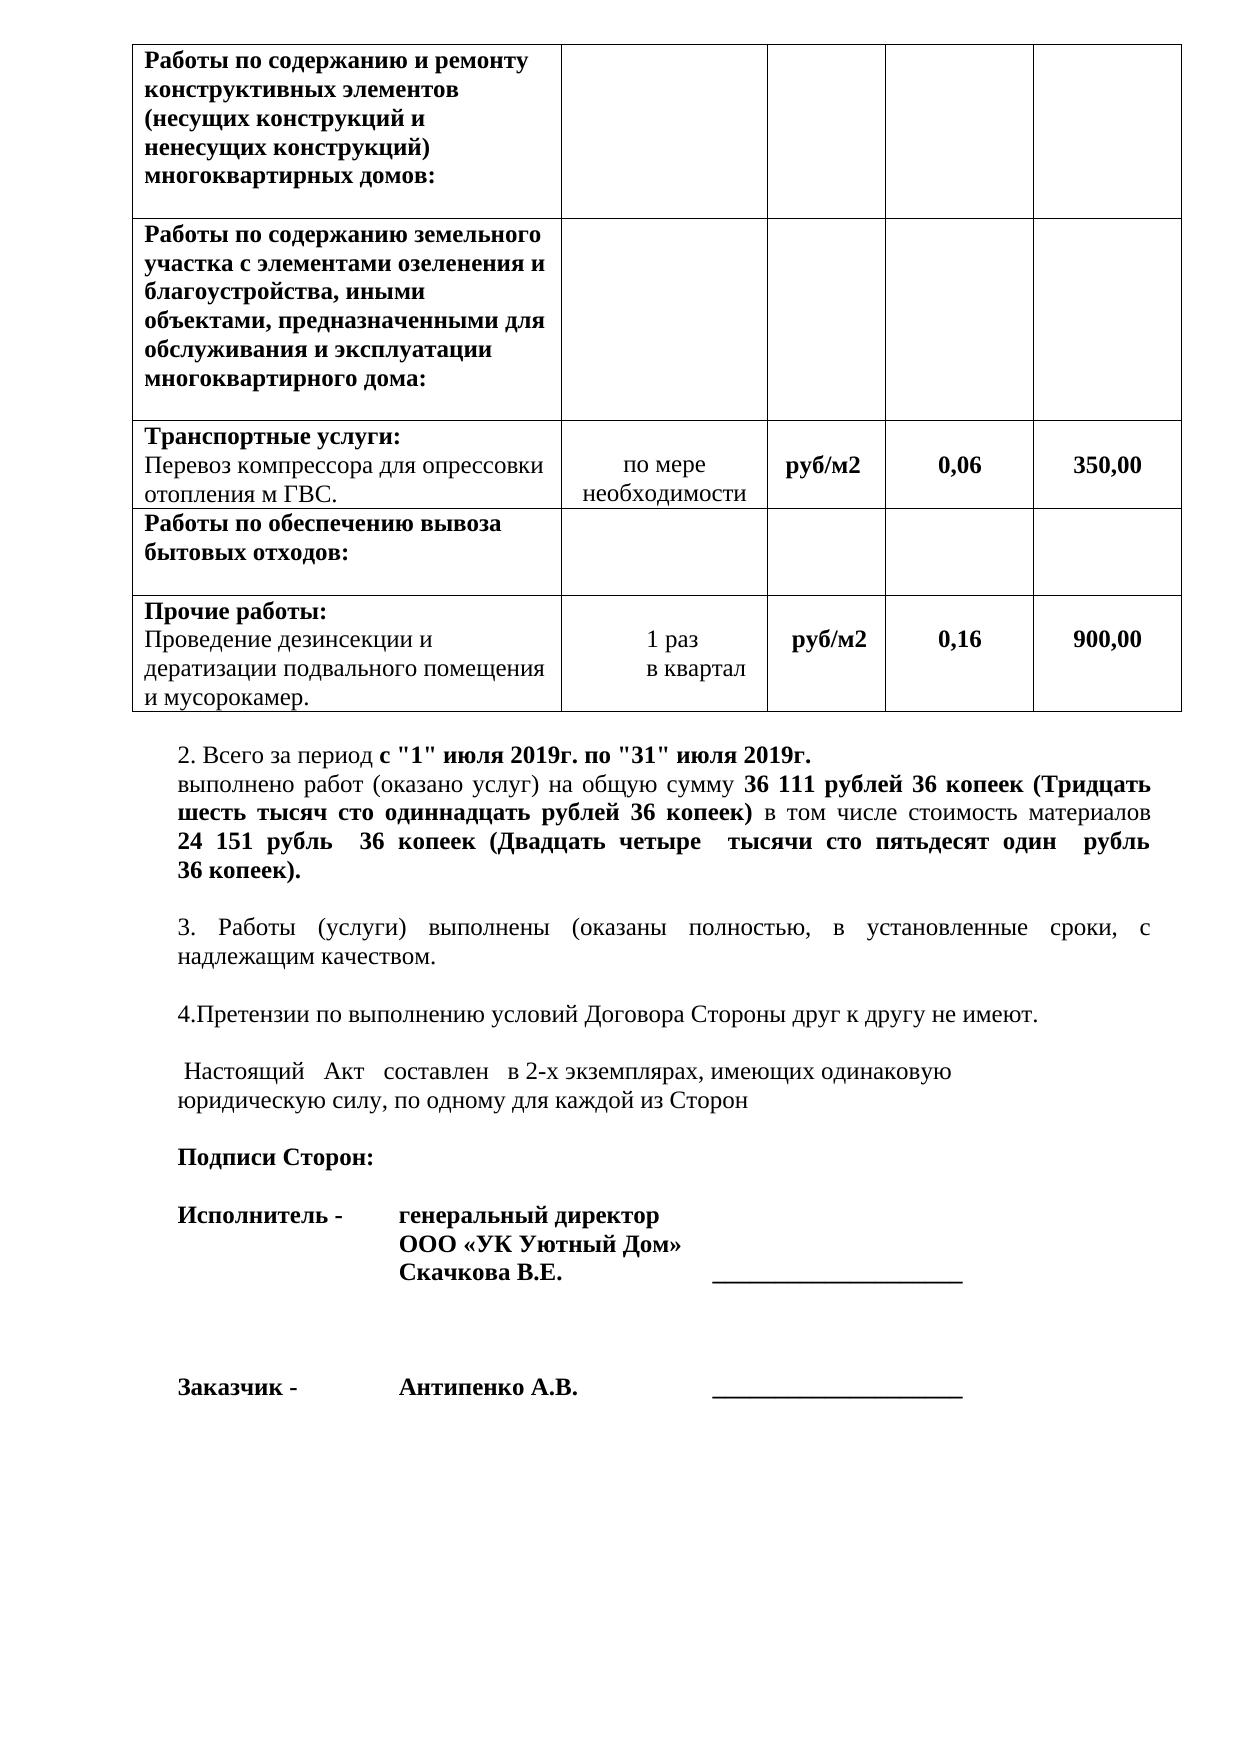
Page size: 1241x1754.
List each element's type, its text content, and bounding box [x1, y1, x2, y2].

table_cell Транспортные услуги: Перевоз компрессора для опрессовки отопления м ГВС. [133, 421, 561, 507]
text юридическую силу, по одному для каждой из Сторон [177, 1085, 1152, 1114]
text ООО «УК Уютный Дом» [251, 1229, 1152, 1257]
text 4.Претензии по выполнению условий Договора Стороны друг к другу не имеют. [177, 999, 1152, 1027]
table_cell [1034, 45, 1181, 218]
table_cell [886, 219, 1033, 420]
table_cell [768, 45, 885, 218]
table_cell [886, 45, 1033, 218]
table_cell [562, 509, 767, 595]
table_cell 0,06 [886, 421, 1033, 507]
table_cell руб/м2 [768, 596, 885, 711]
table_cell 1 раз в квартал [562, 596, 767, 711]
text 3. Работы (услуги) выполнены (оказаны полностью, в установленные сроки, с надлежащим качеством. [177, 912, 1152, 970]
table_cell 0,16 [886, 596, 1033, 711]
text Заказчик - Антипенко А.В. ____________________ [177, 1372, 1152, 1401]
table_cell руб/м2 [768, 421, 885, 507]
table_cell [886, 509, 1033, 595]
table_cell [768, 219, 885, 420]
table_cell Прочие работы: Проведение дезинсекции и дератизации подвального помещения и мусорокамер. [133, 596, 561, 711]
text 2. Всего за период с "1" июля 2019г. по "31" июля 2019г. [177, 740, 1152, 769]
table_cell 900,00 [1034, 596, 1181, 711]
table_cell [1034, 219, 1181, 420]
text Скачкова В.Е. ____________________ [251, 1257, 1152, 1286]
table_cell по мере необходимости [562, 421, 767, 507]
table_cell Работы по содержанию и ремонту конструктивных элементов (несущих конструкций и ненесущих конструкций) многоквартирных домов: [133, 45, 561, 218]
table_cell [562, 45, 767, 218]
text Настоящий Акт составлен в 2-х экземплярах, имеющих одинаковую [177, 1056, 1152, 1085]
text Подписи Сторон: [177, 1142, 1152, 1171]
table_cell 350,00 [1034, 421, 1181, 507]
text Исполнитель - генеральный директор [177, 1200, 1152, 1229]
table_cell Работы по обеспечению вывоза бытовых отходов: [133, 509, 561, 595]
table_cell Работы по содержанию земельного участка с элементами озеленения и благоустройства, иными объектами, предназначенными для обслуживания и эксплуатации многоквартирного дома: [133, 219, 561, 420]
table_cell [562, 219, 767, 420]
table_cell [1034, 509, 1181, 595]
text выполнено работ (оказано услуг) на общую сумму 36 111 рублей 36 копеек (Тридцать шесть тысяч сто одиннадцать рублей 36 копеек) в том числе стоимость материалов 24 151 рубль 36 копеек (Двадцать четыре тысячи сто пятьдесят один рубль 36 копеек). [177, 769, 1152, 884]
table_cell [768, 509, 885, 595]
